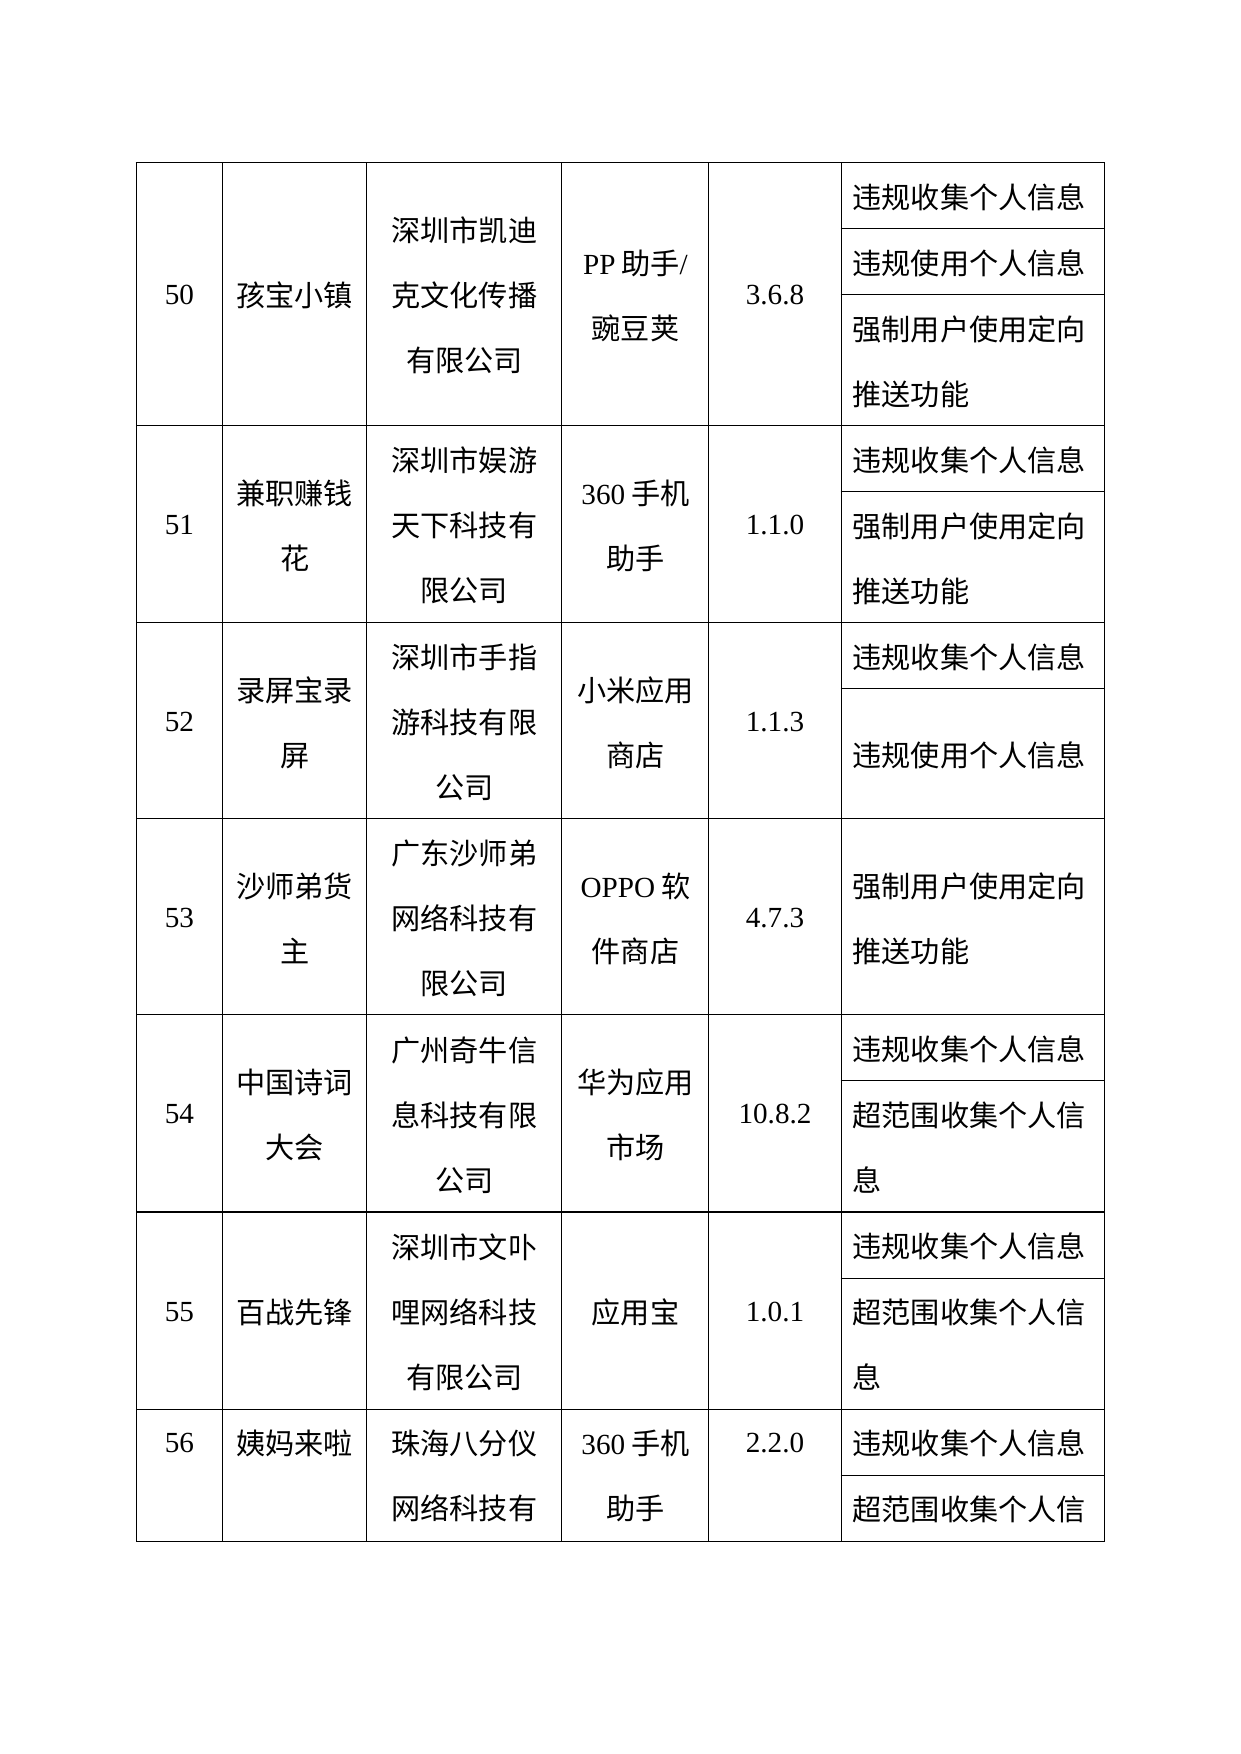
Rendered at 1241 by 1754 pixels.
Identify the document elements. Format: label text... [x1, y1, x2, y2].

table_cell OPPO软件商店 [562, 819, 708, 1014]
table_cell 2.2.0 [709, 1410, 841, 1541]
table_cell 51 [137, 426, 222, 622]
table_cell 深圳市凯迪克文化传播有限公司 [367, 163, 561, 425]
table_cell 深圳市娱游天下科技有限公司 [367, 426, 561, 622]
table_cell 360手机助手 [562, 1410, 708, 1541]
table_cell 4.7.3 [709, 819, 841, 1014]
table_cell 珠海八分仪网络科技有限公司 [367, 1410, 561, 1541]
table_cell 超范围收集个人信息 [842, 1476, 1104, 1541]
table_cell 违规收集个人信息 [842, 426, 1104, 491]
table_cell 广东沙师弟网络科技有限公司 [367, 819, 561, 1014]
table_cell 姨妈来啦 [223, 1410, 366, 1541]
table_cell 百战先锋 [223, 1213, 366, 1408]
table_cell 深圳市文卟哩网络科技有限公司 [367, 1213, 561, 1408]
table_cell 违规收集个人信息 [842, 163, 1104, 228]
table_cell 强制用户使用定向推送功能 [842, 492, 1104, 622]
table_cell 违规收集个人信息 [842, 1410, 1104, 1474]
table_cell 华为应用市场 [562, 1015, 708, 1211]
table_cell 强制用户使用定向推送功能 [842, 295, 1104, 425]
table_cell 52 [137, 623, 222, 818]
table_cell 1.0.1 [709, 1213, 841, 1408]
table_cell 10.8.2 [709, 1015, 841, 1211]
table_cell 违规收集个人信息 [842, 1015, 1104, 1080]
table_cell 录屏宝录屏 [223, 623, 366, 818]
table_cell 超范围收集个人信息 [842, 1279, 1104, 1408]
table_cell 违规使用个人信息 [842, 689, 1104, 818]
table_cell 55 [137, 1213, 222, 1408]
table_cell 兼职赚钱花 [223, 426, 366, 622]
table_cell 50 [137, 163, 222, 425]
table_cell 违规收集个人信息 [842, 623, 1104, 688]
table_cell 中国诗词大会 [223, 1015, 366, 1211]
table_cell PP助手/豌豆荚 [562, 163, 708, 425]
table_cell 360手机助手 [562, 426, 708, 622]
table_cell 1.1.0 [709, 426, 841, 622]
table_cell 53 [137, 819, 222, 1014]
table_cell 54 [137, 1015, 222, 1211]
table_cell 小米应用商店 [562, 623, 708, 818]
table_cell 强制用户使用定向推送功能 [842, 819, 1104, 1014]
table_cell 沙师弟货主 [223, 819, 366, 1014]
table_cell 3.6.8 [709, 163, 841, 425]
table_cell 深圳市手指游科技有限公司 [367, 623, 561, 818]
table_cell 超范围收集个人信息 [842, 1081, 1104, 1211]
table_cell 56 [137, 1410, 222, 1541]
table_cell 违规收集个人信息 [842, 1213, 1104, 1277]
table_cell 孩宝小镇 [223, 163, 366, 425]
table_cell 广州奇牛信息科技有限公司 [367, 1015, 561, 1211]
table_cell 应用宝 [562, 1213, 708, 1408]
table_cell 1.1.3 [709, 623, 841, 818]
table_cell 违规使用个人信息 [842, 229, 1104, 294]
